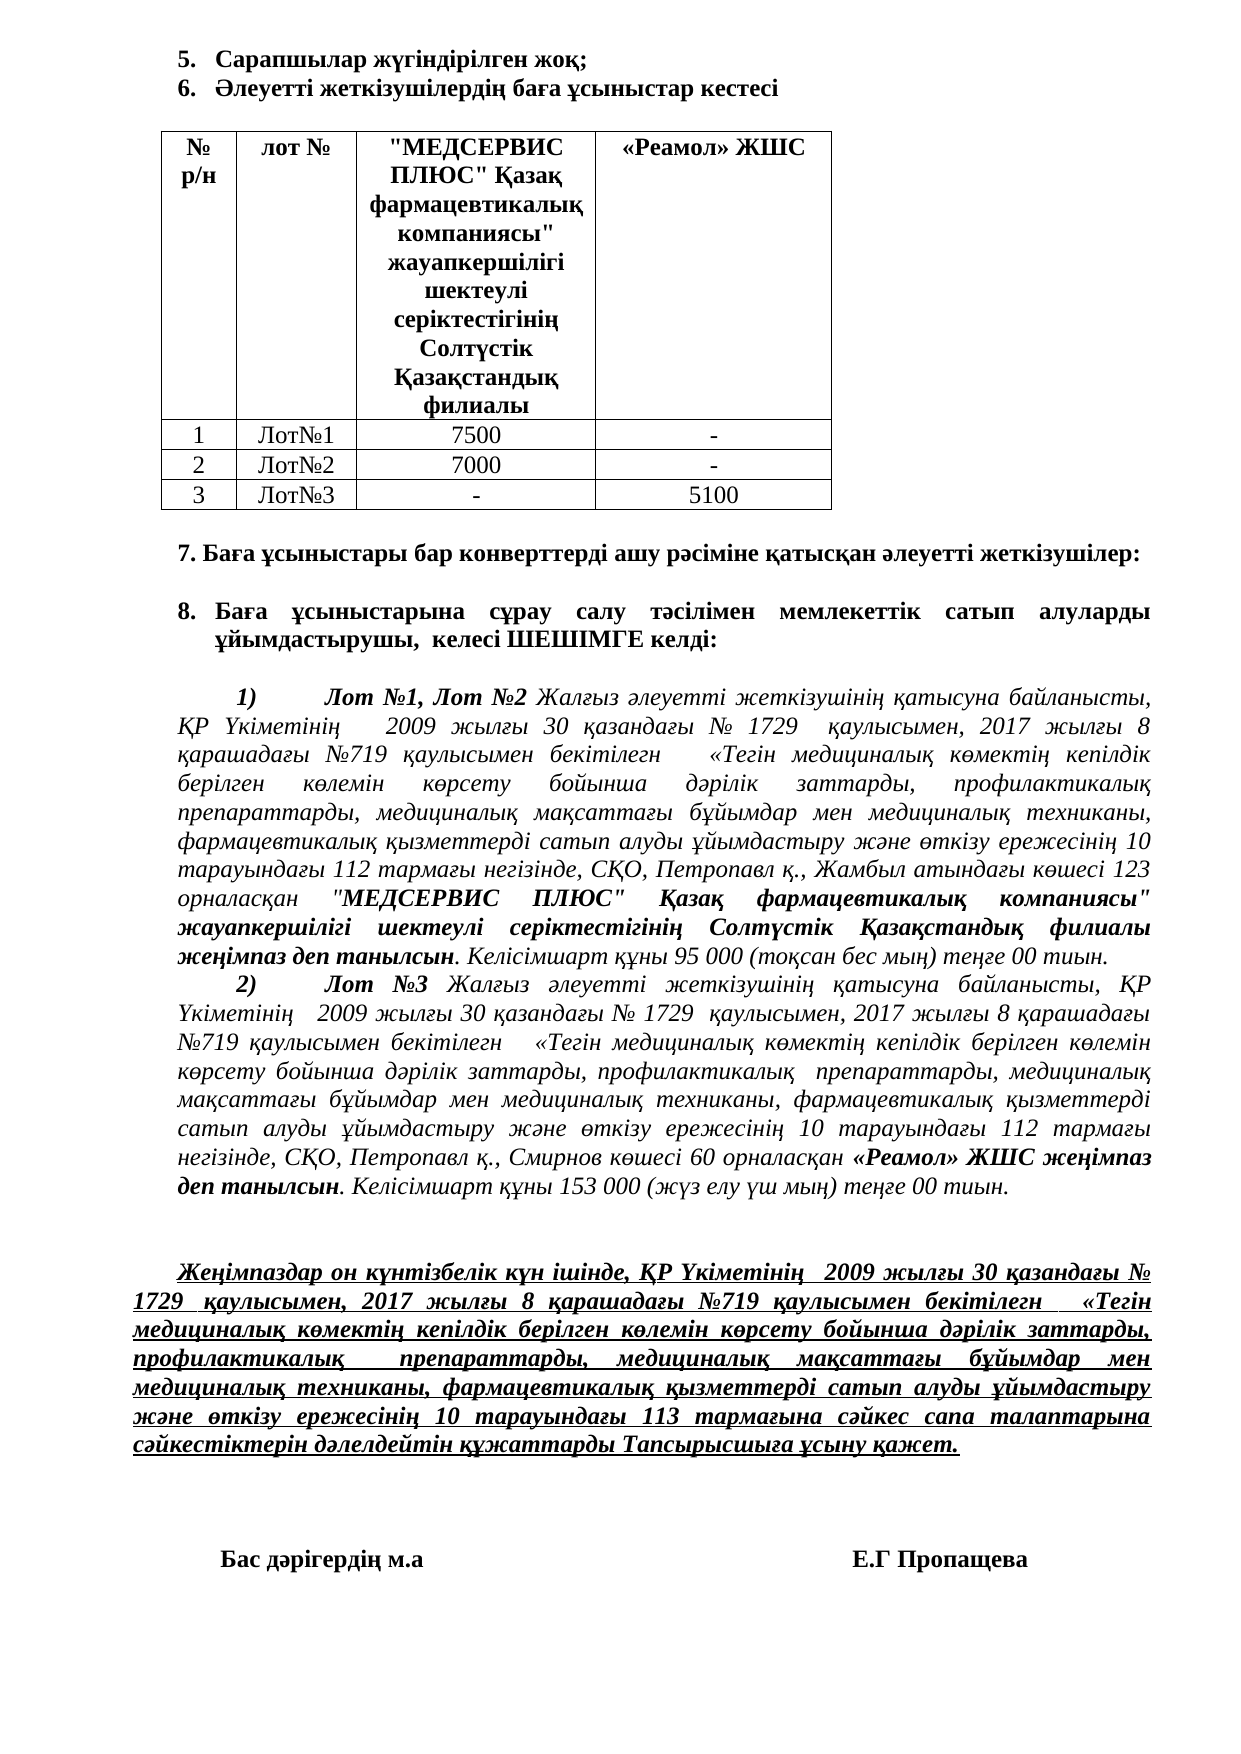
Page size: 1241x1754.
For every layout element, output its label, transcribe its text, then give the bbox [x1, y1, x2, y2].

table_cell - [596, 420, 831, 449]
list Лот №3 Жалғыз әлеуетті жеткізушінің қатысуна байланысты, ҚР Үкіметінің 2009 жылғы 30 қазандағы № 1729 қаулысымен, 2017 жылғы 8 қарашадағы №719 қаулысымен бекітілегн «Тегін медициналық көмектің кепілдік берілген көлемін көрсету бойынша дәрілік заттарды, профилактикалық препараттарды, медициналық мақсаттағы бұйымдар мен медициналық техниканы, фармацевтикалық қызметтерді сатып алуды ұйымдастыру және өткізу ережесінің 10 тарауындағы 112 тармағы негізінде, СҚО, Петропавл қ., Смирнов көшесі 60 орналасқан «Реамол» ЖШС жеңімпаз деп танылсын. Келісімшарт құны 153 000 (жүз елу үш мың) теңғе 00 тиын. [177, 969, 1152, 1199]
table_cell 7500 [357, 420, 595, 449]
table_header "МЕДСЕРВИС ПЛЮС" Қазақ фармацевтикалық компаниясы" жауапкершілігі шектеулі серіктестігінің Солтүстік Қазақстандық филиалы [357, 132, 595, 419]
table_cell 2 [162, 450, 236, 479]
table_cell Лот№3 [237, 480, 356, 508]
table_cell Лот№2 [237, 450, 356, 479]
table_cell - [596, 450, 831, 479]
text 7. Баға ұсыныстары бар конверттерді ашу рәсіміне қатысқан әлеуетті жеткізушілер: [177, 538, 1152, 567]
table_cell 3 [162, 480, 236, 508]
table_cell - [357, 480, 595, 508]
list Әлеуетті жеткізушілердің баға ұсыныстар кестесі [177, 73, 1152, 102]
list Сарапшылар жүгіндірілген жоқ; [177, 44, 1152, 73]
table_cell 5100 [596, 480, 831, 508]
table_header № р/н [162, 132, 236, 419]
table_cell 1 [162, 420, 236, 449]
list Бас дәрігердің м.а Е.Г Пропащева [97, 1544, 1152, 1573]
table_header «Реамол» ЖШС [596, 132, 831, 419]
list Лот №1, Лот №2 Жалғыз әлеуетті жеткізушінің қатысуна байланысты, ҚР Үкіметінің 2009 жылғы 30 қазандағы № 1729 қаулысымен, 2017 жылғы 8 қарашадағы №719 қаулысымен бекітілегн «Тегін медициналық көмектің кепілдік берілген көлемін көрсету бойынша дәрілік заттарды, профилактикалық препараттарды, медициналық мақсаттағы бұйымдар мен медициналық техниканы, фармацевтикалық қызметтерді сатып алуды ұйымдастыру және өткізу ережесінің 10 тарауындағы 112 тармағы негізінде, СҚО, Петропавл қ., Жамбыл атындағы көшесі 123 орналасқан "МЕДСЕРВИС ПЛЮС" Қазақ фармацевтикалық компаниясы" жауапкершілігі шектеулі серіктестігінің Солтүстік Қазақстандық филиалы жеңімпаз деп танылсын. Келісімшарт құны 95 000 (тоқсан бес мың) теңғе 00 тиын. [177, 682, 1152, 969]
table_cell Лот№1 [237, 420, 356, 449]
table_header лот № [237, 132, 356, 419]
list Баға ұсыныстарына сұрау салу тәсілімен мемлекеттік сатып алуларды ұйымдастырушы, келесі ШЕШІМГЕ келді: [177, 596, 1152, 653]
table_cell 7000 [357, 450, 595, 479]
